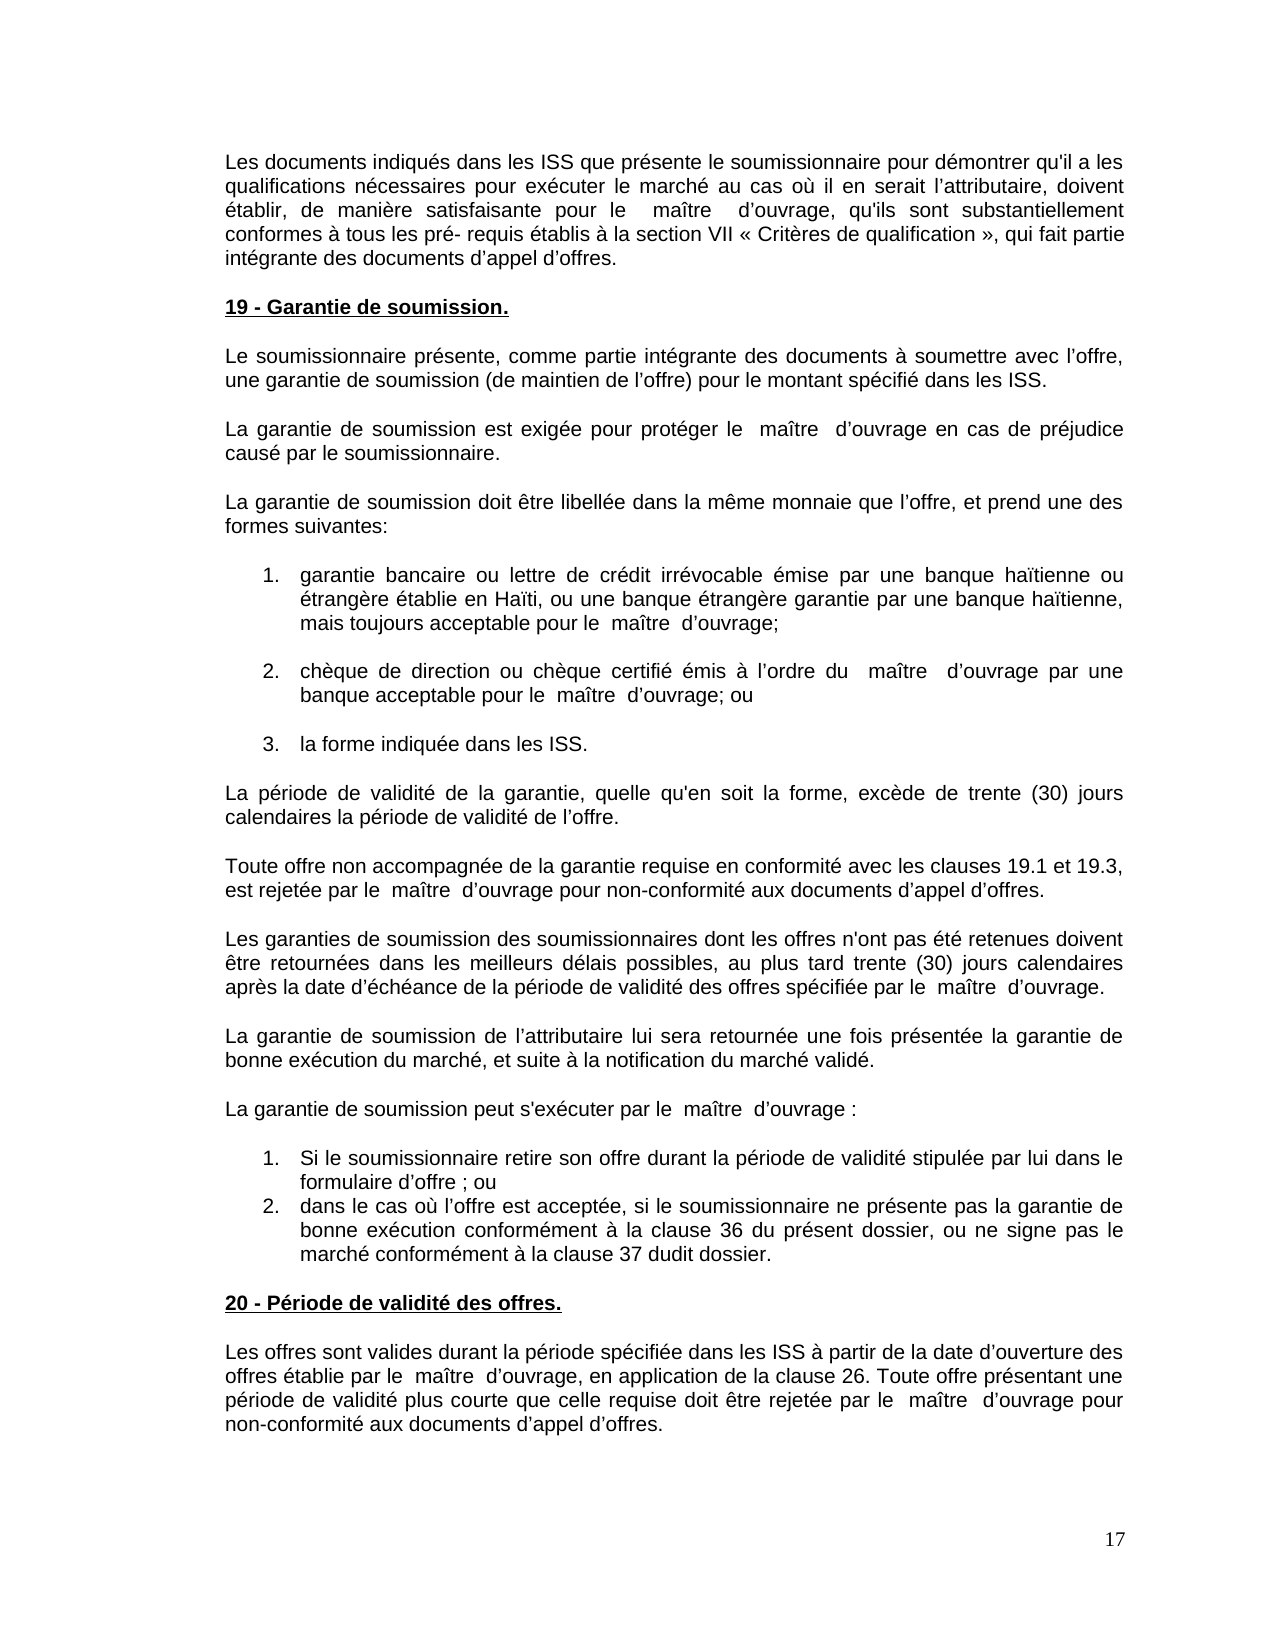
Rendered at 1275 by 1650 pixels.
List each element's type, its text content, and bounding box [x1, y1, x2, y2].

list la forme indiquée dans les ISS. [262, 732, 1125, 756]
list Le soumissionnaire présente, comme partie intégrante des documents à soumettre avec l’offre, une garantie de soumission (de maintien de l’offre) pour le montant spécifié dans les ISS. [225, 344, 1125, 392]
list chèque de direction ou chèque certifié émis à l’ordre du maître d’ouvrage par une banque acceptable pour le maître d’ouvrage; ou [262, 659, 1125, 707]
list La période de validité de la garantie, quelle qu'en soit la forme, excède de trente (30) jours calendaires la période de validité de l’offre. [225, 781, 1125, 829]
list Toute offre non accompagnée de la garantie requise en conformité avec les clauses 19.1 et 19.3, est rejetée par le maître d’ouvrage pour non-conformité aux documents d’appel d’offres. [225, 854, 1125, 902]
subtitle 19 - Garantie de soumission. [225, 295, 1125, 319]
list Les documents indiqués dans les ISS que présente le soumissionnaire pour démontrer qu'il a les qualifications nécessaires pour exécuter le marché au cas où il en serait l’attributaire, doivent établir, de manière satisfaisante pour le maître d’ouvrage, qu'ils sont substantiellement conformes à tous les pré- requis établis à la section VII « Critères de qualification », qui fait partie intégrante des documents d’appel d’offres. [225, 150, 1125, 270]
list Les offres sont valides durant la période spécifiée dans les ISS à partir de la date d’ouverture des offres établie par le maître d’ouvrage, en application de la clause 26. Toute offre présentant une période de validité plus courte que celle requise doit être rejetée par le maître d’ouvrage pour non-conformité aux documents d’appel d’offres. [225, 1339, 1125, 1435]
list garantie bancaire ou lettre de crédit irrévocable émise par une banque haïtienne ou étrangère établie en Haïti, ou une banque étrangère garantie par une banque haïtienne, mais toujours acceptable pour le maître d’ouvrage; [262, 562, 1125, 634]
list dans le cas où l’offre est acceptée, si le soumissionnaire ne présente pas la garantie de bonne exécution conformément à la clause 36 du présent dossier, ou ne signe pas le marché conformément à la clause 37 dudit dossier. [262, 1194, 1125, 1266]
list La garantie de soumission est exigée pour protéger le maître d’ouvrage en cas de préjudice causé par le soumissionnaire. [225, 417, 1125, 464]
list La garantie de soumission de l’attributaire lui sera retournée une fois présentée la garantie de bonne exécution du marché, et suite à la notification du marché validé. [225, 1024, 1125, 1072]
list Si le soumissionnaire retire son offre durant la période de validité stipulée par lui dans le formulaire d’offre ; ou [262, 1146, 1125, 1194]
subtitle 20 - Période de validité des offres. [225, 1291, 1125, 1314]
list La garantie de soumission peut s'exécuter par le maître d’ouvrage : [225, 1097, 1125, 1121]
list Les garanties de soumission des soumissionnaires dont les offres n'ont pas été retenues doivent être retournées dans les meilleurs délais possibles, au plus tard trente (30) jours calendaires après la date d’échéance de la période de validité des offres spécifiée par le maître d’ouvrage. [225, 927, 1125, 999]
list La garantie de soumission doit être libellée dans la même monnaie que l’offre, et prend une des formes suivantes: [225, 489, 1125, 537]
